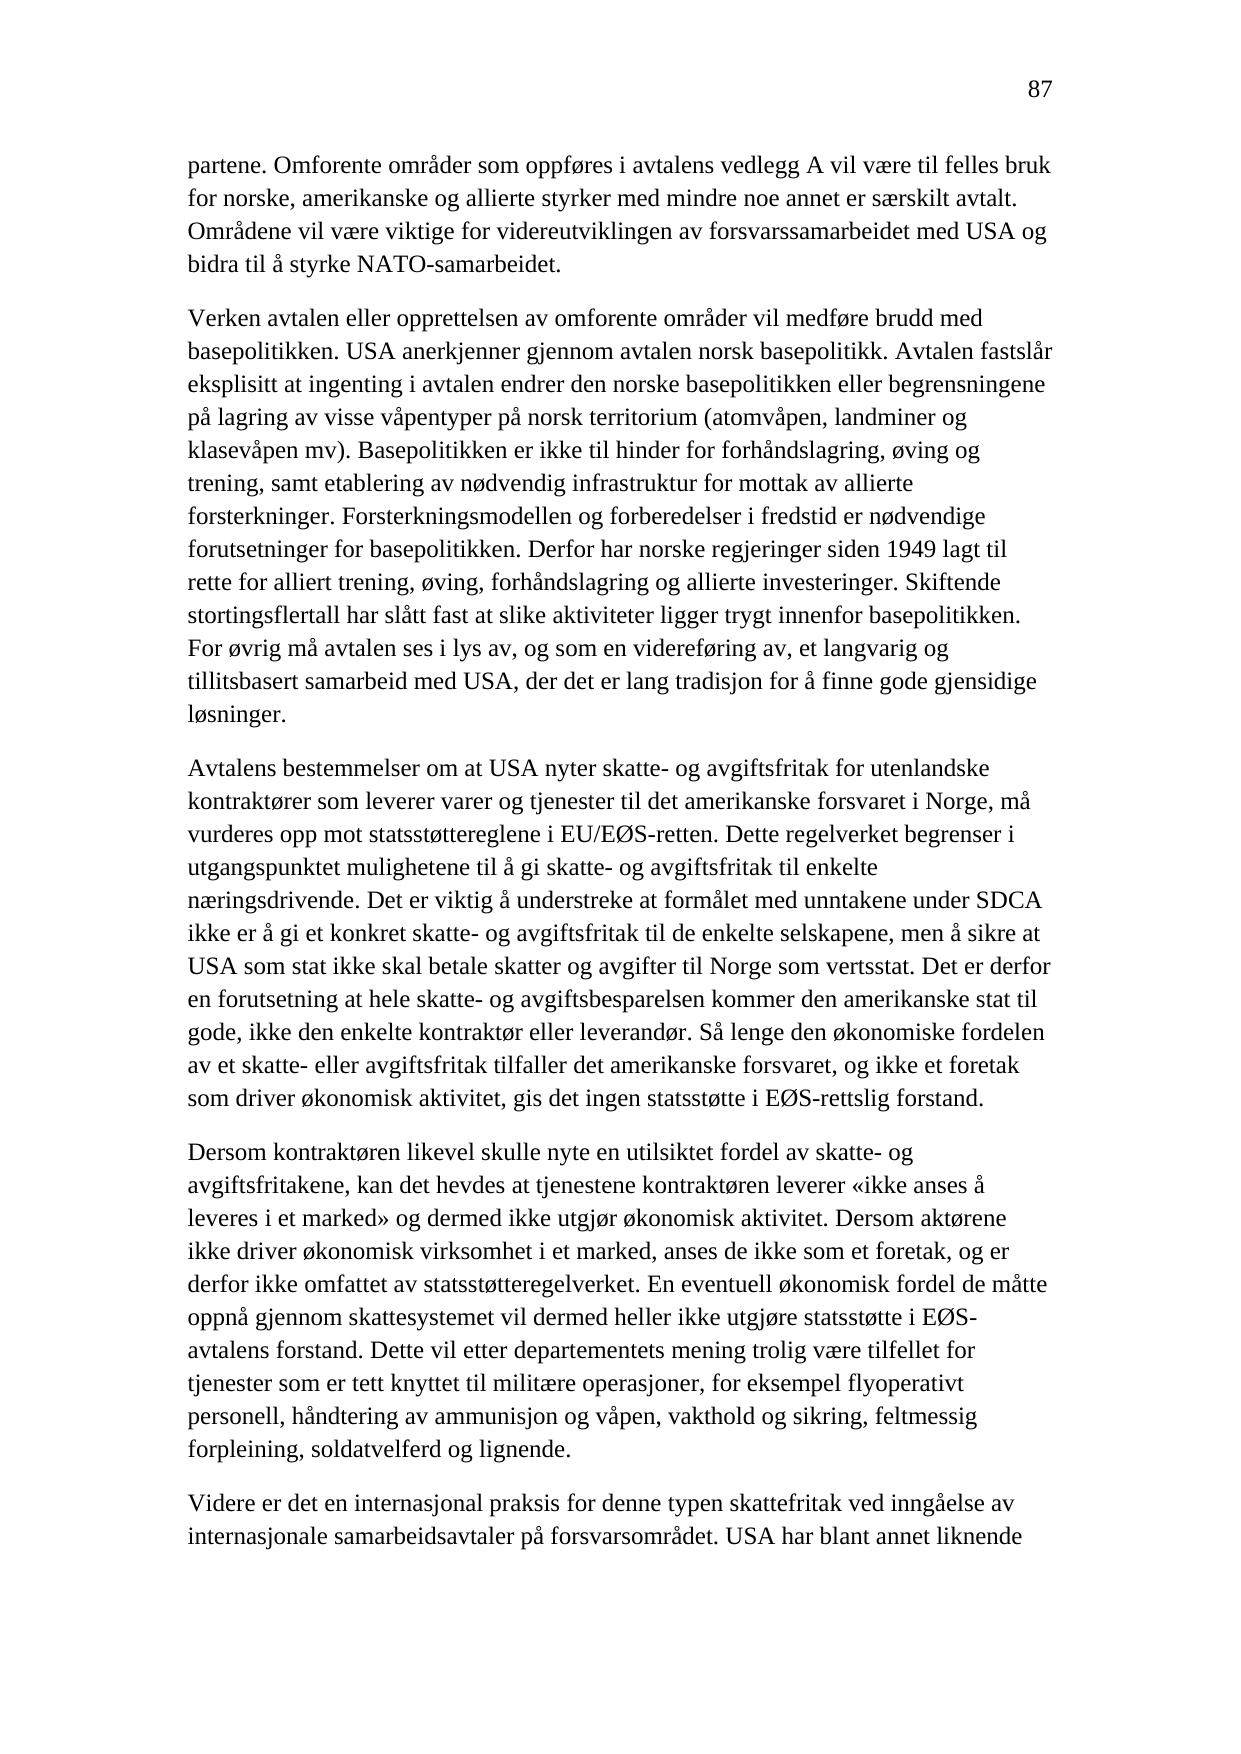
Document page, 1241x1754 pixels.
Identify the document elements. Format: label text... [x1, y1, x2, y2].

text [187, 150, 1053, 278]
text Verken avtalen eller opprettelsen av omforente områder vil medføre brudd med basepolitikken. USA anerkjenner gjennom avtalen norsk basepolitikk. Avtalen fastslår eksplisitt at ingenting i avtalen endrer den norske basepolitikken eller begrensningene på lagring av visse våpentyper på norsk territorium (atomvåpen, landminer og klasevåpen mv). Basepolitikken er ikke til hinder for forhåndslagring, øving og trening, samt etablering av nødvendig infrastruktur for mottak av allierte forsterkninger. Forsterkningsmodellen og forberedelser i fredstid er nødvendige forutsetninger for basepolitikken. Derfor har norske regjeringer siden 1949 lagt til rette for alliert trening, øving, forhåndslagring og allierte investeringer. Skiftende stortingsflertall har slått fast at slike aktiviteter ligger trygt innenfor basepolitikken. For øvrig må avtalen ses i lys av, og som en videreføring av, et langvarig og tillitsbasert samarbeid med USA, der det er lang tradisjon for å finne gode gjensidige løsninger. [187, 303, 1053, 728]
text Avtalens bestemmelser om at USA nyter skatte- og avgiftsfritak for utenlandske kontraktører som leverer varer og tjenester til det amerikanske forsvaret i Norge, må vurderes opp mot statsstøttereglene i EU/EØS-retten. Dette regelverket begrenser i utgangspunktet mulighetene til å gi skatte- og avgiftsfritak til enkelte næringsdrivende. Det er viktig å understreke at formålet med unntakene under SDCA ikke er å gi et konkret skatte- og avgiftsfritak til de enkelte selskapene, men å sikre at USA som stat ikke skal betale skatter og avgifter til Norge som vertsstat. Det er derfor en forutsetning at hele skatte- og avgiftsbesparelsen kommer den amerikanske stat til gode, ikke den enkelte kontraktør eller leverandør. Så lenge den økonomiske fordelen av et skatte- eller avgiftsfritak tilfaller det amerikanske forsvaret, og ikke et foretak som driver økonomisk aktivitet, gis det ingen statsstøtte i EØS-rettslig forstand. [187, 753, 1053, 1112]
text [187, 1488, 1053, 1550]
text Dersom kontraktøren likevel skulle nyte en utilsiktet fordel av skatte- og avgiftsfritakene, kan det hevdes at tjenestene kontraktøren leverer «ikke anses å leveres i et marked» og dermed ikke utgjør økonomisk aktivitet. Dersom aktørene ikke driver økonomisk virksomhet i et marked, anses de ikke som et foretak, og er derfor ikke omfattet av statsstøtteregelverket. En eventuell økonomisk fordel de måtte oppnå gjennom skattesystemet vil dermed heller ikke utgjøre statsstøtte i EØS-avtalens forstand. Dette vil etter departementets mening trolig være tilfellet for tjenester som er tett knyttet til militære operasjoner, for eksempel flyoperativt personell, håndtering av ammunisjon og våpen, vakthold og sikring, feltmessig forpleining, soldatvelferd og lignende. [187, 1137, 1053, 1463]
